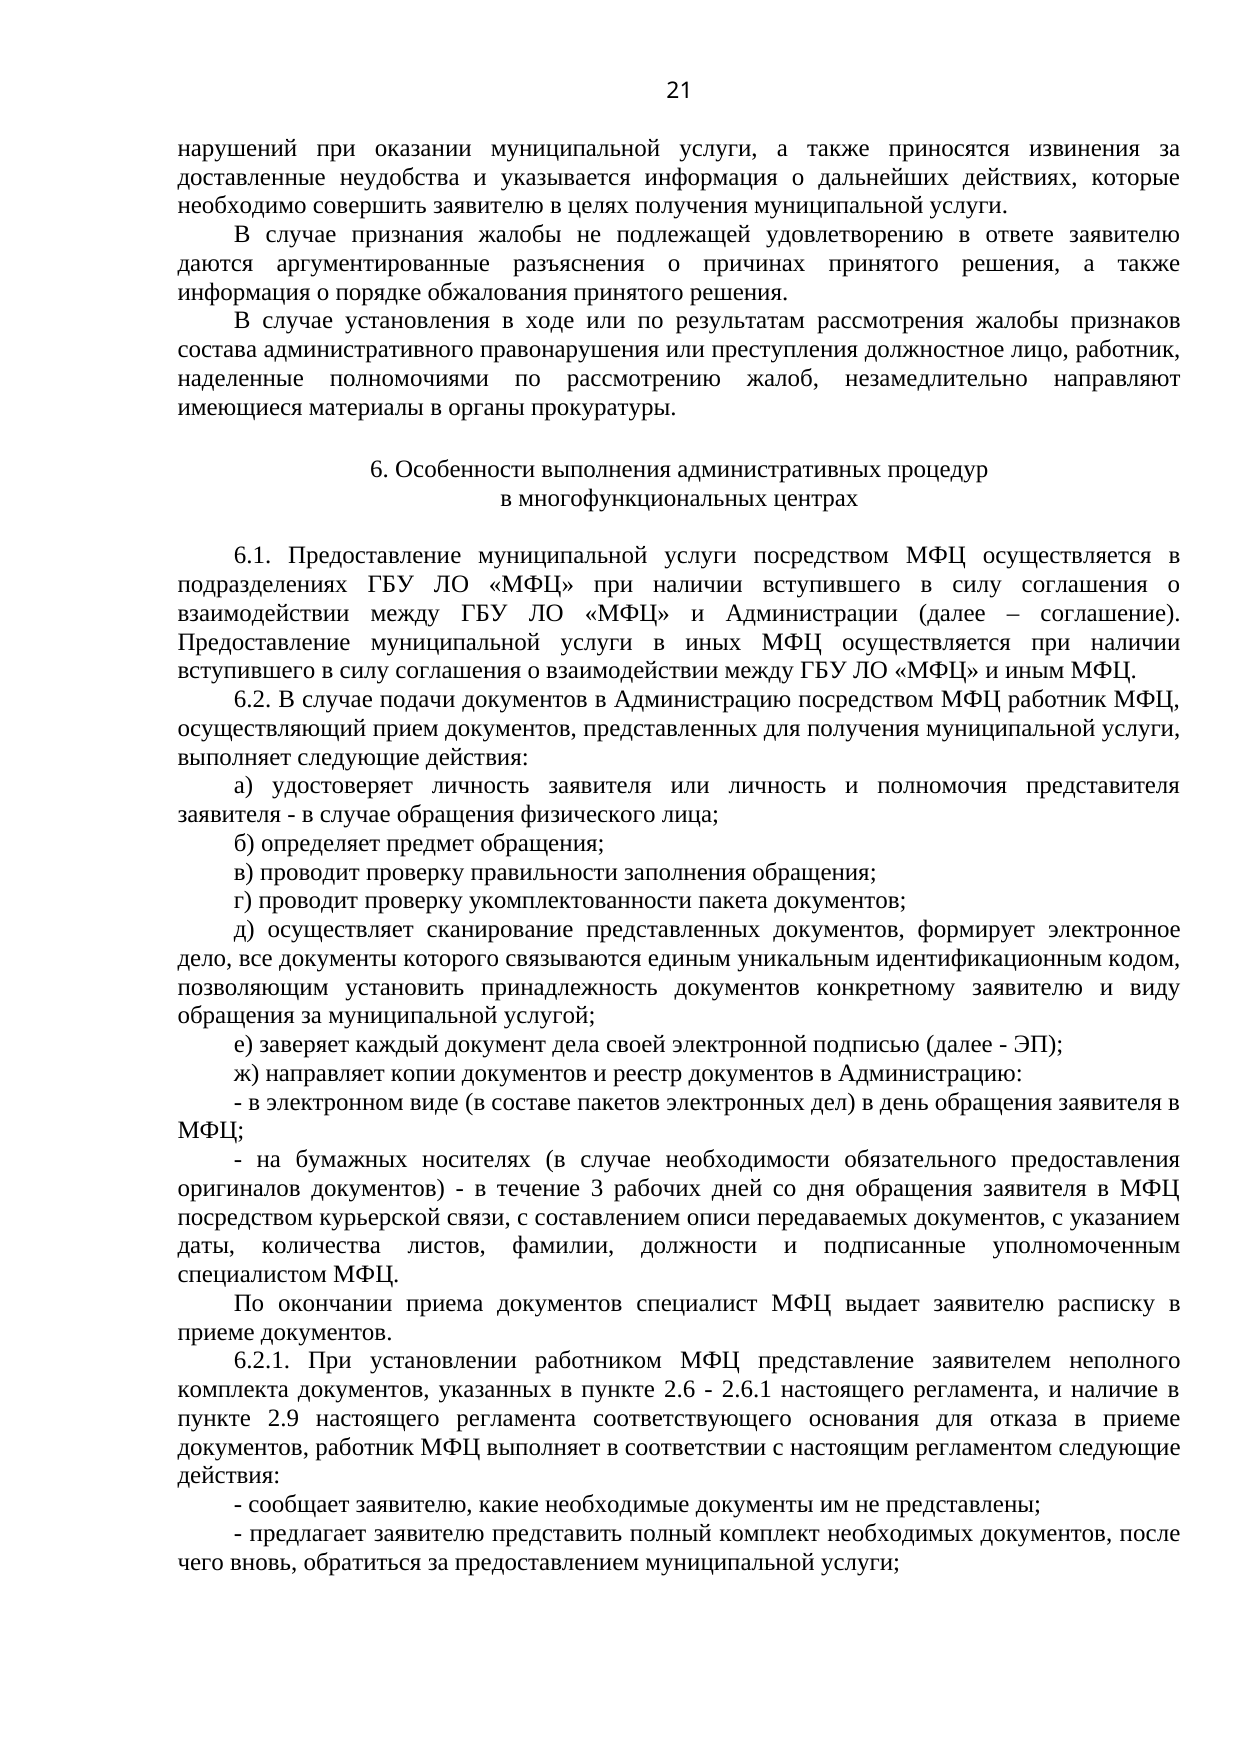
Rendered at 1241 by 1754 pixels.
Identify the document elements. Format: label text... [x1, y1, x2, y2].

text ж) направляет копии документов и реестр документов в Администрацию: [177, 1058, 1181, 1087]
text 6.1. Предоставление муниципальной услуги посредством МФЦ осуществляется в подразделениях ГБУ ЛО «МФЦ» при наличии вступившего в силу соглашения о взаимодействии между ГБУ ЛО «МФЦ» и Администрации (далее – соглашение). Предоставление муниципальной услуги в иных МФЦ осуществляется при наличии вступившего в силу соглашения о взаимодействии между ГБУ ЛО «МФЦ» и иным МФЦ. [177, 540, 1181, 684]
text - предлагает заявителю представить полный комплект необходимых документов, после чего вновь, обратиться за предоставлением муниципальной услуги; [177, 1518, 1181, 1575]
text б) определяет предмет обращения; [177, 828, 1181, 857]
text - на бумажных носителях (в случае необходимости обязательного предоставления оригиналов документов) - в течение 3 рабочих дней со дня обращения заявителя в МФЦ посредством курьерской связи, с составлением описи передаваемых документов, с указанием даты, количества листов, фамилии, должности и подписанные уполномоченным специалистом МФЦ. [177, 1144, 1181, 1288]
text е) заверяет каждый документ дела своей электронной подписью (далее - ЭП); [177, 1029, 1181, 1058]
text а) удостоверяет личность заявителя или личность и полномочия представителя заявителя - в случае обращения физического лица; [177, 770, 1181, 828]
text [177, 133, 1181, 219]
text По окончании приема документов специалист МФЦ выдает заявителю расписку в приеме документов. [177, 1288, 1181, 1345]
text 6.2. В случае подачи документов в Администрацию посредством МФЦ работник МФЦ, осуществляющий прием документов, представленных для получения муниципальной услуги, выполняет следующие действия: [177, 684, 1181, 770]
text в многофункциональных центрах [177, 483, 1181, 512]
text В случае признания жалобы не подлежащей удовлетворению в ответе заявителю даются аргументированные разъяснения о причинах принятого решения, а также информация о порядке обжалования принятого решения. [177, 219, 1181, 306]
text - сообщает заявителю, какие необходимые документы им не представлены; [177, 1489, 1181, 1518]
text г) проводит проверку укомплектованности пакета документов; [177, 885, 1181, 914]
text - в электронном виде (в составе пакетов электронных дел) в день обращения заявителя в МФЦ; [177, 1087, 1181, 1144]
text в) проводит проверку правильности заполнения обращения; [177, 857, 1181, 885]
text В случае установления в ходе или по результатам рассмотрения жалобы признаков состава административного правонарушения или преступления должностное лицо, работник, наделенные полномочиями по рассмотрению жалоб, незамедлительно направляют имеющиеся материалы в органы прокуратуры. [177, 306, 1181, 421]
text 6.2.1. При установлении работником МФЦ представление заявителем неполного комплекта документов, указанных в пункте 2.6 - 2.6.1 настоящего регламента, и наличие в пункте 2.9 настоящего регламента соответствующего основания для отказа в приеме документов, работник МФЦ выполняет в соответствии с настоящим регламентом следующие действия: [177, 1345, 1181, 1489]
text 6. Особенности выполнения административных процедур [177, 454, 1181, 483]
text д) осуществляет сканирование представленных документов, формирует электронное дело, все документы которого связываются единым уникальным идентификационным кодом, позволяющим установить принадлежность документов конкретному заявителю и виду обращения за муниципальной услугой; [177, 914, 1181, 1029]
